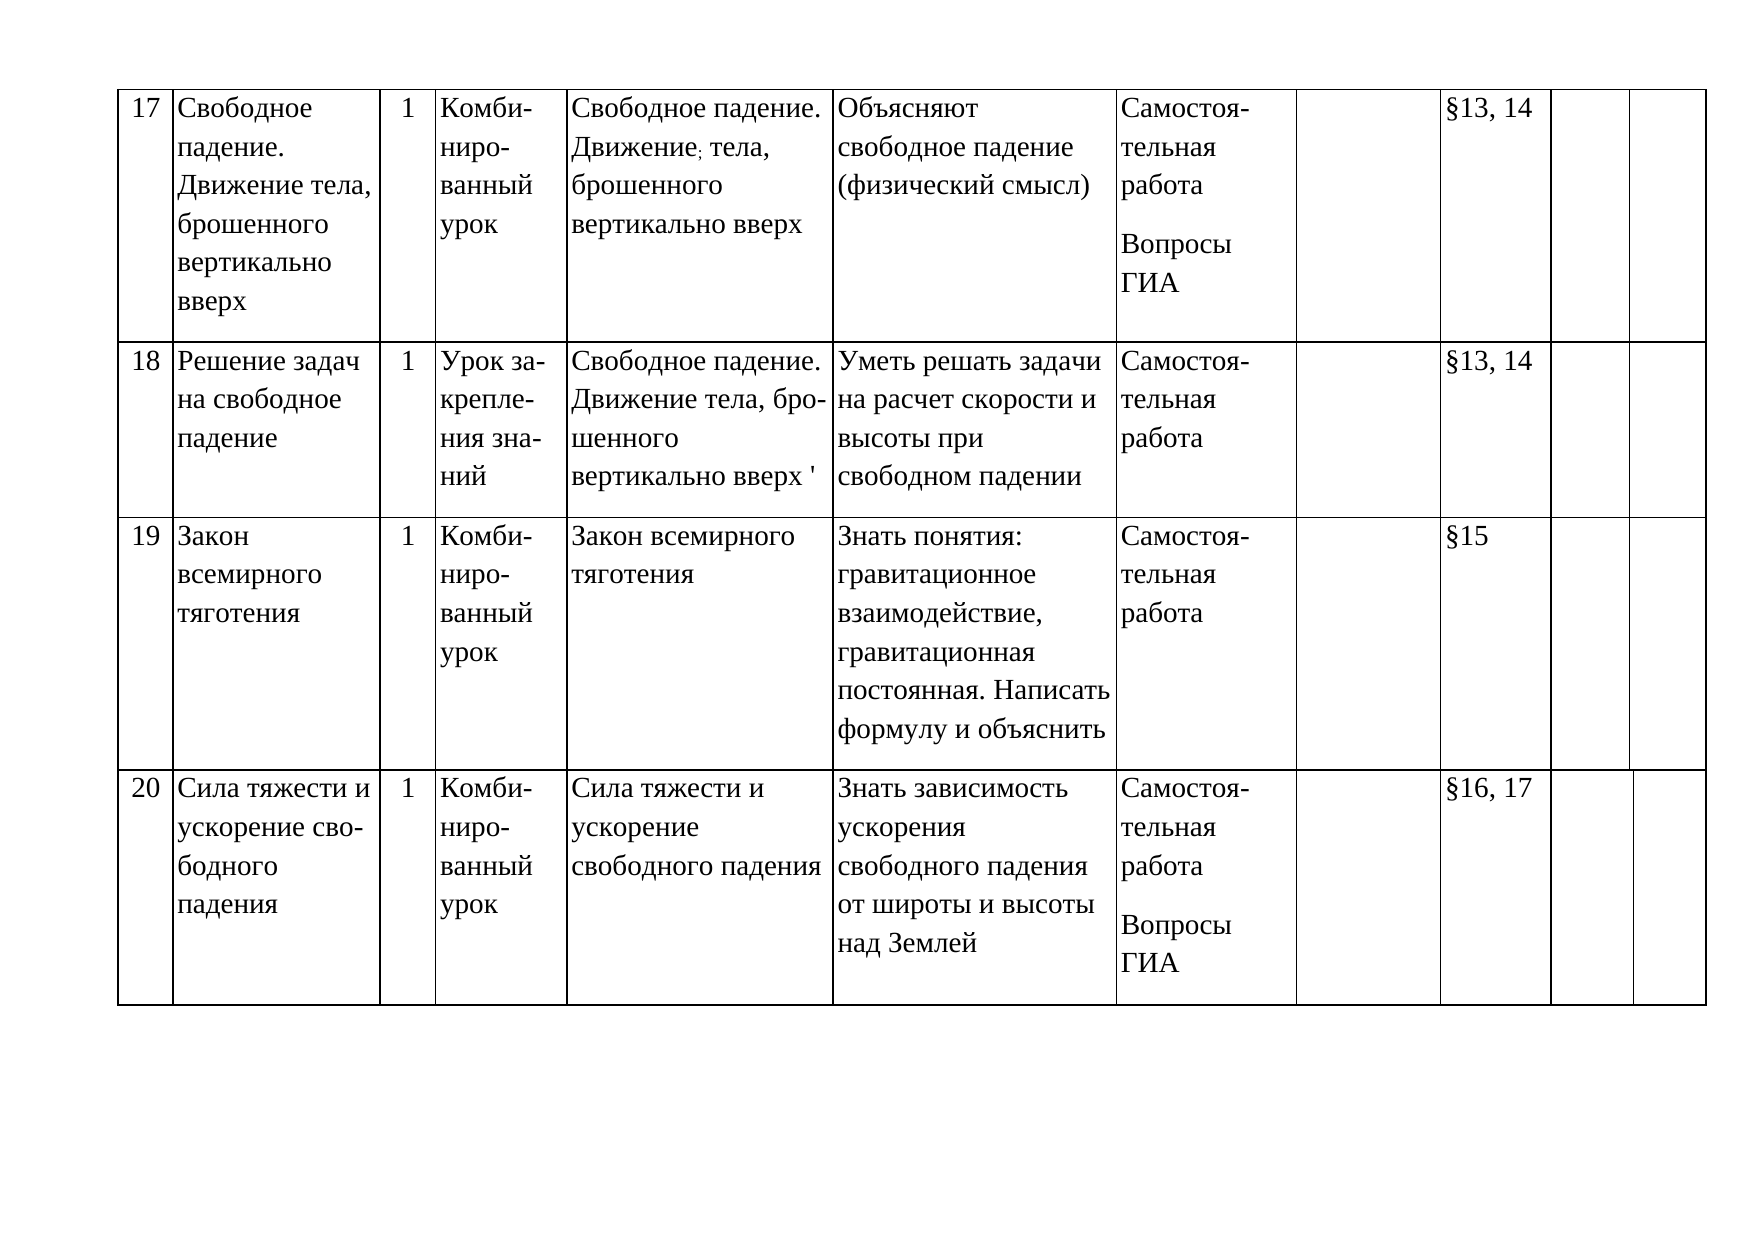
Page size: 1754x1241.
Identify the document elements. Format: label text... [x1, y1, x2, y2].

table_cell 1 [381, 343, 435, 517]
table_cell Урок закрепления знаний [436, 343, 566, 517]
table_cell 1 [381, 518, 435, 769]
table_cell Уметь решать задачи на расчет скорости и высоты при свободном падении [834, 343, 1116, 517]
table_cell Свободное падение. Движение тела, брошенного вертикально вверх ' [568, 343, 832, 517]
table_cell Комбинированный урок [436, 90, 566, 341]
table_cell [436, 771, 566, 1004]
table_cell Комбинированный урок [436, 518, 566, 769]
table_cell Сила тяжести и ускорение свободного падения [568, 771, 832, 1004]
table_cell 17 [119, 90, 172, 341]
table_cell Самостоятельная работа Вопросы ГИА [1117, 90, 1296, 341]
table_cell 1 [381, 771, 435, 1004]
table_cell §16, 17 [1441, 771, 1550, 1004]
table_cell Самостоятельная работа [1117, 343, 1296, 517]
table_cell 19 [119, 518, 172, 769]
table_cell [1297, 771, 1440, 1004]
table_cell [1552, 343, 1629, 517]
table_cell [1630, 90, 1705, 341]
table_cell Самостоятельная работа Вопросы ГИА [1117, 771, 1296, 1004]
table_cell Решение задач на свободное падение [174, 343, 379, 517]
table_cell [1552, 518, 1629, 769]
table_cell §13, 14 [1441, 90, 1550, 341]
table_cell Самостоятельная работа [1117, 518, 1296, 769]
table_cell Свободное падение. Движение; тела, брошенного вертикально вверх [568, 90, 832, 341]
table_cell §13, 14 [1441, 343, 1550, 517]
table_cell [1630, 343, 1705, 517]
table_cell 18 [119, 343, 172, 517]
table_cell Закон всемирного тяготения [174, 518, 379, 769]
table_cell §15 [1441, 518, 1550, 769]
table_cell [1297, 518, 1440, 769]
table_cell Знать понятия: гравитационное взаимодействие, гравитационная постоянная. Написать формулу и объяснить [834, 518, 1116, 769]
table_cell Знать зависимость ускорения свободного падения от широты и высоты над Землей [834, 771, 1116, 1004]
table_cell Сила тяжести и ускорение свободного падения [174, 771, 379, 1004]
table_cell Объясняют свободное падение (физический смысл) [834, 90, 1116, 341]
table_cell [1297, 90, 1440, 341]
table_cell 20 [119, 771, 172, 1004]
table_cell [1552, 90, 1629, 341]
table_cell [1630, 518, 1705, 769]
table_cell [1634, 771, 1705, 1004]
table_cell 1 [381, 90, 435, 341]
table_cell Свободное падение. Движение тела, брошенного вертикально вверх [174, 90, 379, 341]
table_cell [1552, 771, 1633, 1004]
table_cell Закон всемирного тяготения [568, 518, 832, 769]
table_cell [1297, 343, 1440, 517]
